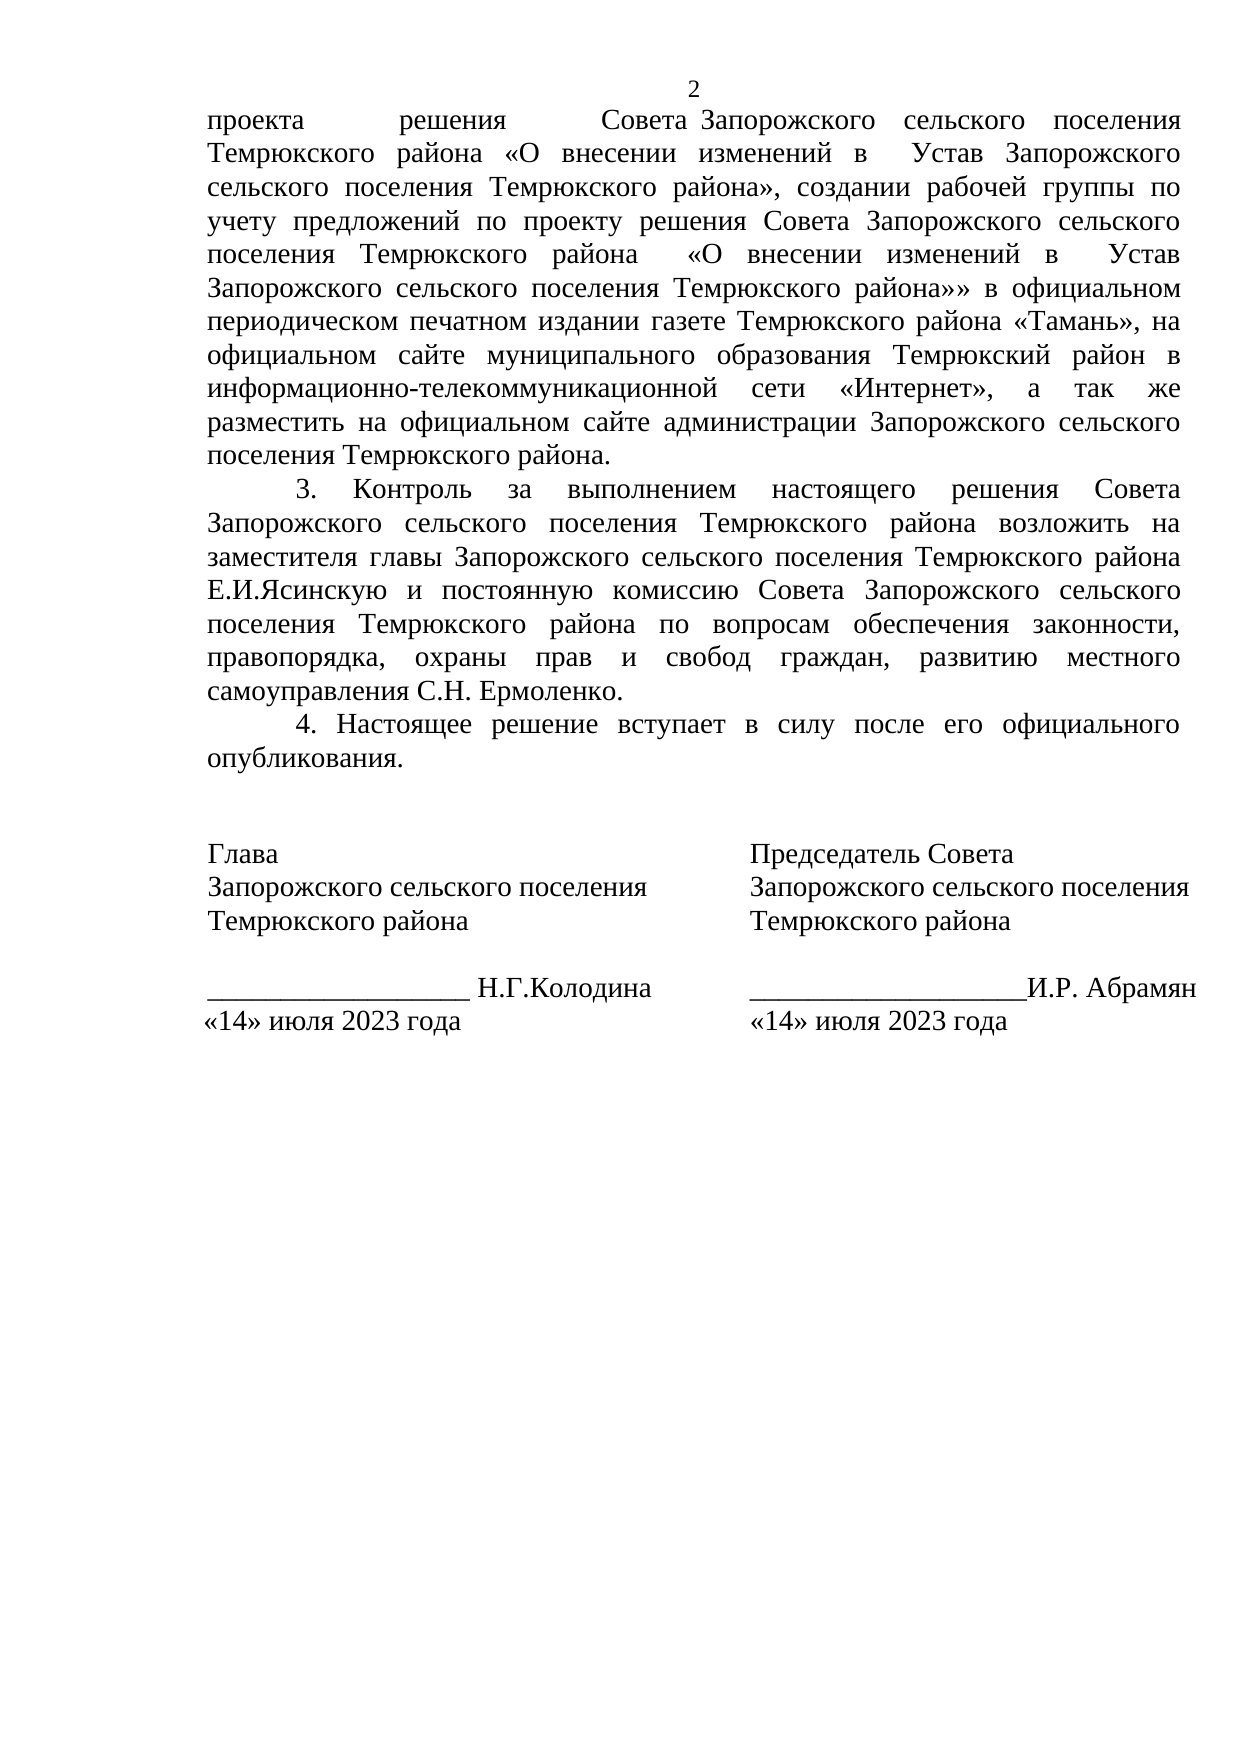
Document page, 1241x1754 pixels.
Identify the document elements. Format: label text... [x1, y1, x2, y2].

table_header Председатель Совета Запорожского сельского поселения Темрюкского района ___________________И.Р. Абрамян «14» июля 2023 года [738, 836, 1240, 1037]
table_header Глава Запорожского сельского поселения Темрюкского района __________________ Н.Г.Колодина «14» июля 2023 года [177, 836, 738, 1037]
text 4. Настоящее решение вступает в силу после его официального опубликования. [207, 706, 1181, 773]
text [207, 103, 1181, 472]
text 3. Контроль за выполнением настоящего решения Совета Запорожского сельского поселения Темрюкского района возложить на заместителя главы Запорожского сельского поселения Темрюкского района Е.И.Ясинскую и постоянную комиссию Совета Запорожского сельского поселения Темрюкского района по вопросам обеспечения законности, правопорядка, охраны прав и свобод граждан, развитию местного самоуправления С.Н. Ермоленко. [207, 472, 1181, 706]
